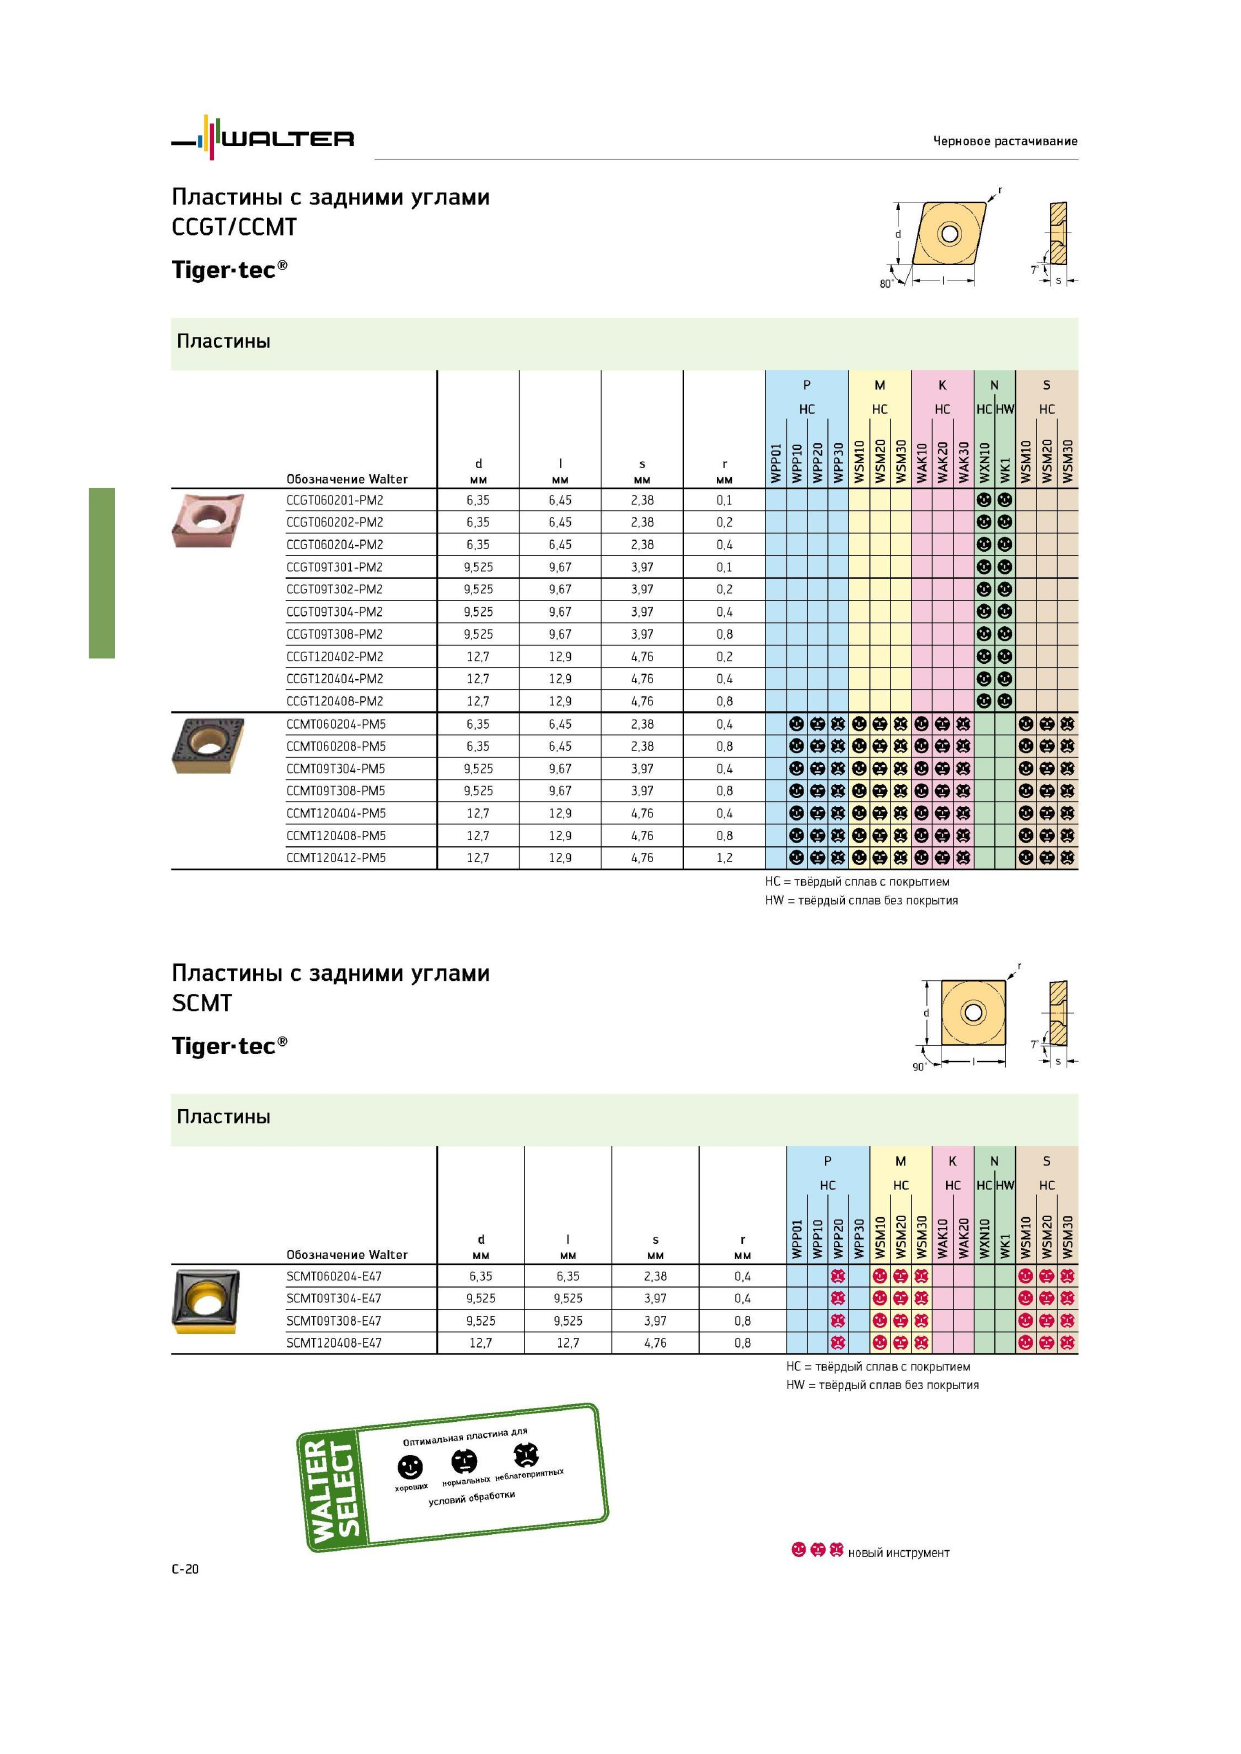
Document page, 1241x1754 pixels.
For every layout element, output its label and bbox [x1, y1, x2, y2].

picture [88, 73, 1182, 1620]
